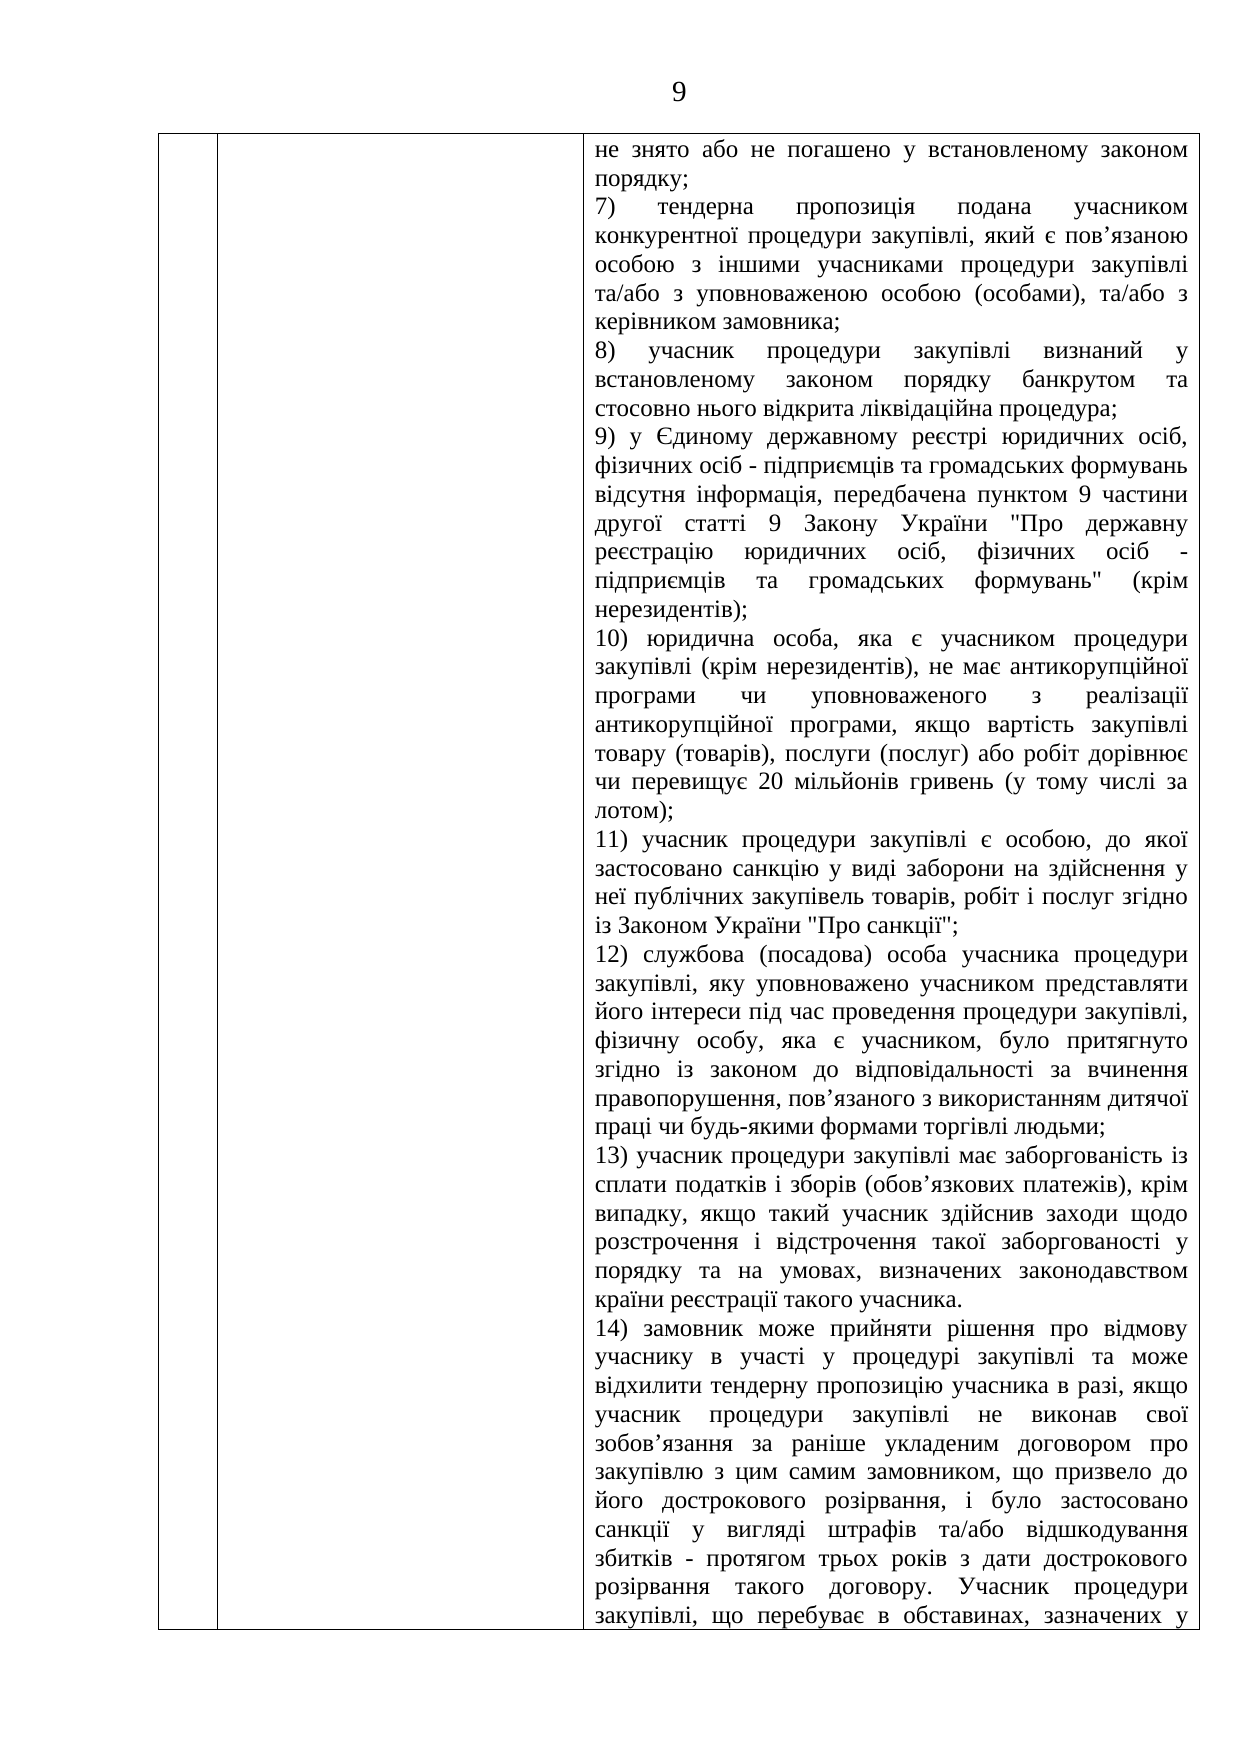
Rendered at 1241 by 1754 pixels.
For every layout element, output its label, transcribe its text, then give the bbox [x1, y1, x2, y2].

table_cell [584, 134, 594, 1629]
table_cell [218, 134, 583, 1629]
table_cell 5 [159, 134, 217, 1629]
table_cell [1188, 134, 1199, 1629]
